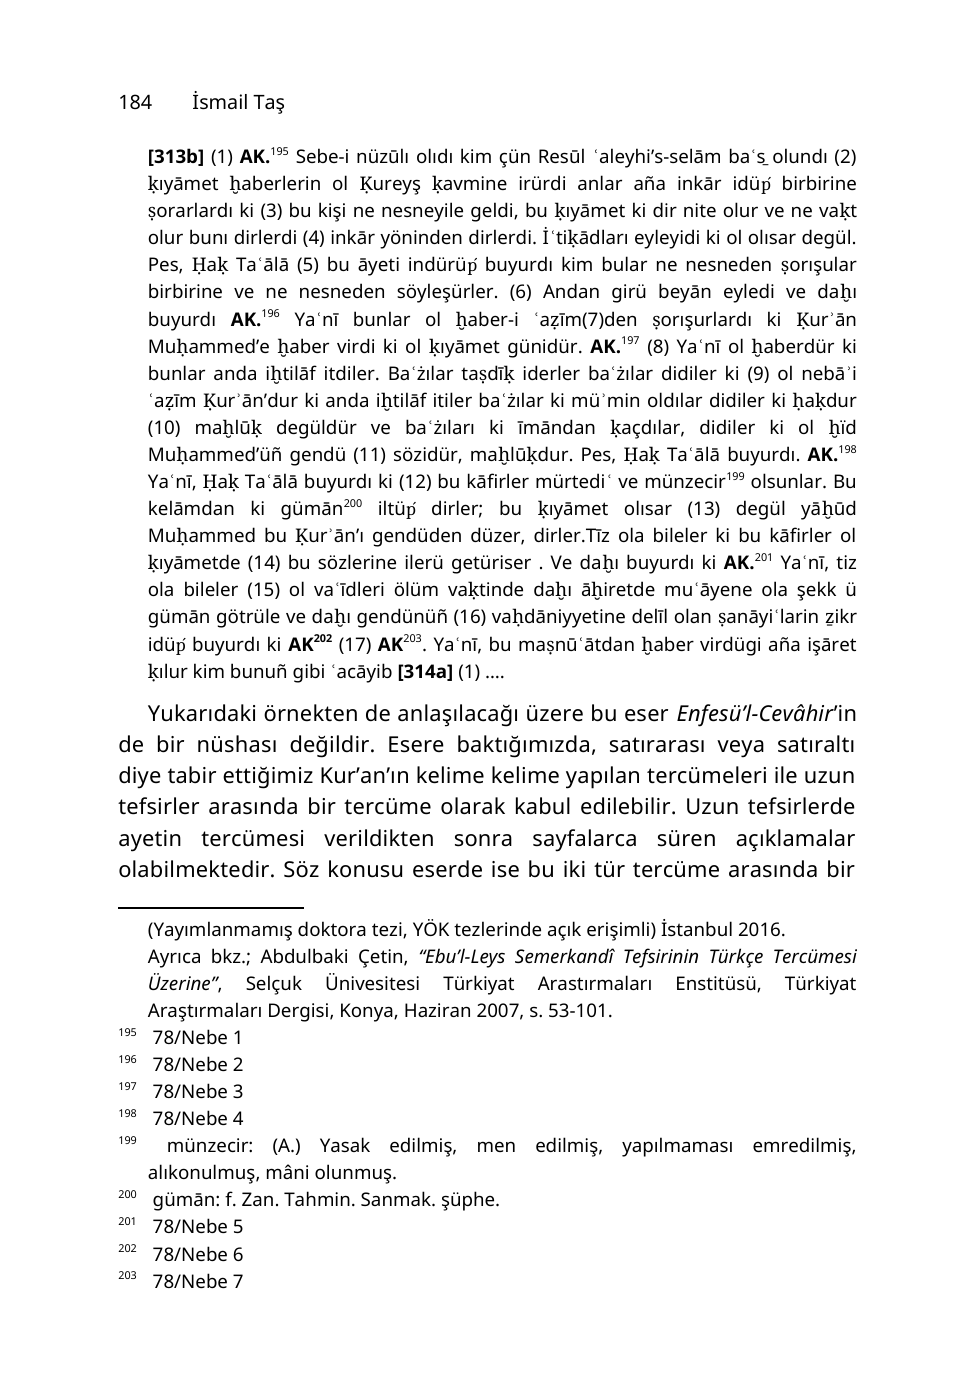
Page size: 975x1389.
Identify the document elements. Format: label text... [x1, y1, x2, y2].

text [313b] (1) AK. Sebe-i nüzūlı olıdı kim çün Resūl ʿaleyhi’s-selām baʿs̱ olundı (2) ḳıyāmet ḫaberlerin ol Ḳureyş ḳavmine irürdi anlar aña inkār idüṕ birbirine ṣorarlardı ki (3) bu kişi ne nesneyile geldi, bu ḳıyāmet ki dir nite olur ve ne vaḳt olur bunı dirlerdi (4) inkār yöninden dirlerdi. İʿtiḳādları eyleyidi ki ol olısar degül. Pes, Ḥaḳ Taʿālā (5) bu āyeti indürüṕ buyurdı kim bular ne nesneden ṣorışular birbirine ve ne nesneden söyleşürler. (6) Andan girü beyān eyledi ve daḫı buyurdı AK. Yaʿnī bunlar ol ḫaber-i ʿaẓīm(7)den ṣorışurlardı ki Ḳurʾān Muḥammed’e ḫaber virdi ki ol ḳıyāmet günidür. AK. (8) Yaʿnī ol ḫaberdür ki bunlar anda iḫtilāf itdiler. Baʿżılar taṣdīḳ iderler baʿżılar didiler ki (9) ol nebāʾi ʿaẓīm Ḳurʾān’dur ki anda iḫtilāf itiler baʿżılar ki müʾmin oldılar didiler ki ḥaḳdur (10) maḫlūḳ degüldür ve baʿżıları ki īmāndan ḳaçdılar, didiler ki ol ḫïd Muḥammed’üñ gendü (11) sözidür, maḫlūḳdur. Pes, Ḥaḳ Taʿālā buyurdı. AK. Yaʿnī, Ḥaḳ Taʿālā buyurdı ki (12) bu kāfirler mürtediʿ ve münzecir olsunlar. Bu kelāmdan ki gümān iltüṕ dirler; bu ḳıyāmet olısar (13) degül yāḫūd Muḥammed bu Ḳurʾān’ı gendüden düzer, dirler.Tīz ola bileler ki bu kāfirler ol ḳıyāmetde (14) bu sözlerine ilerü getüriser . Ve daḫı buyurdı ki AK. Yaʿnī, tiz ola bileler (15) ol vaʿīdleri ölüm vaḳtinde daḫı āḫiretde muʿāyene ola şekk ü gümān götrüle ve daḫı gendünüñ (16) vaḥdāniyyetine delīl olan ṣanāyiʿlarin ẕikr idüṕ buyurdı ki AK (17) AK. Yaʿnī, bu maṣnūʿātdan ḫaber virdügi aña işāret ḳılur kim bunuñ gibi ʿacāyib [314a] (1) …. [148, 142, 857, 683]
text Yukarıdaki örnekten de anlaşılacağı üzere bu eser Enfesü’l-Cevâhir’in de bir nüshası değildir. Esere baktığımızda, satırarası veya satıraltı diye tabir ettiğimiz Kur’an’ın kelime kelime yapılan tercümeleri ile uzun tefsirler arasında bir tercüme olarak kabul edilebilir. Uzun tefsirlerde ayetin tercümesi verildikten sonra sayfalarca süren açıklamalar olabilmektedir. Söz konusu eserde ise bu iki tür tercüme arasında bir orta yollu tercüme şekli gözetilmiştir. Bu eserde ayetin anlamı ayetten hemen sonra yazılarak kısa izahı yapılmış, ayet uzun ise parça parça anlamlandırılması yapılmıştır. Bu tercüme şekli ayetin aslına sadık kalınarak yapılan bir tercümedir. Anlama açıklık kazandırmak için yer yer kısa izahlar yapılmıştır. Kimi yerde gerekiyorsa ayetin nüzul sebebi dile getirilmiştir. Açıklama kısımlarında kimi zaman hikaye ve kıssalara ve fıkhî meselelere de yer verildiği görülmektedir. Bu yönleriyle Cevâhirü’l-Asdâf ile benzerlik göstermekle birlikte farklı eser olduğu karşılaştırmalarla anlaşılmaktadır. Daha önce de değindiğimiz gibi ayetlerin anlamlandırılmasındaki benzerlikler haricinde farklı oldukları anlaşılmaktadır. Ancak tercüme tekniği bakımında benzerlikleri bulunmaktadır. [118, 696, 857, 883]
